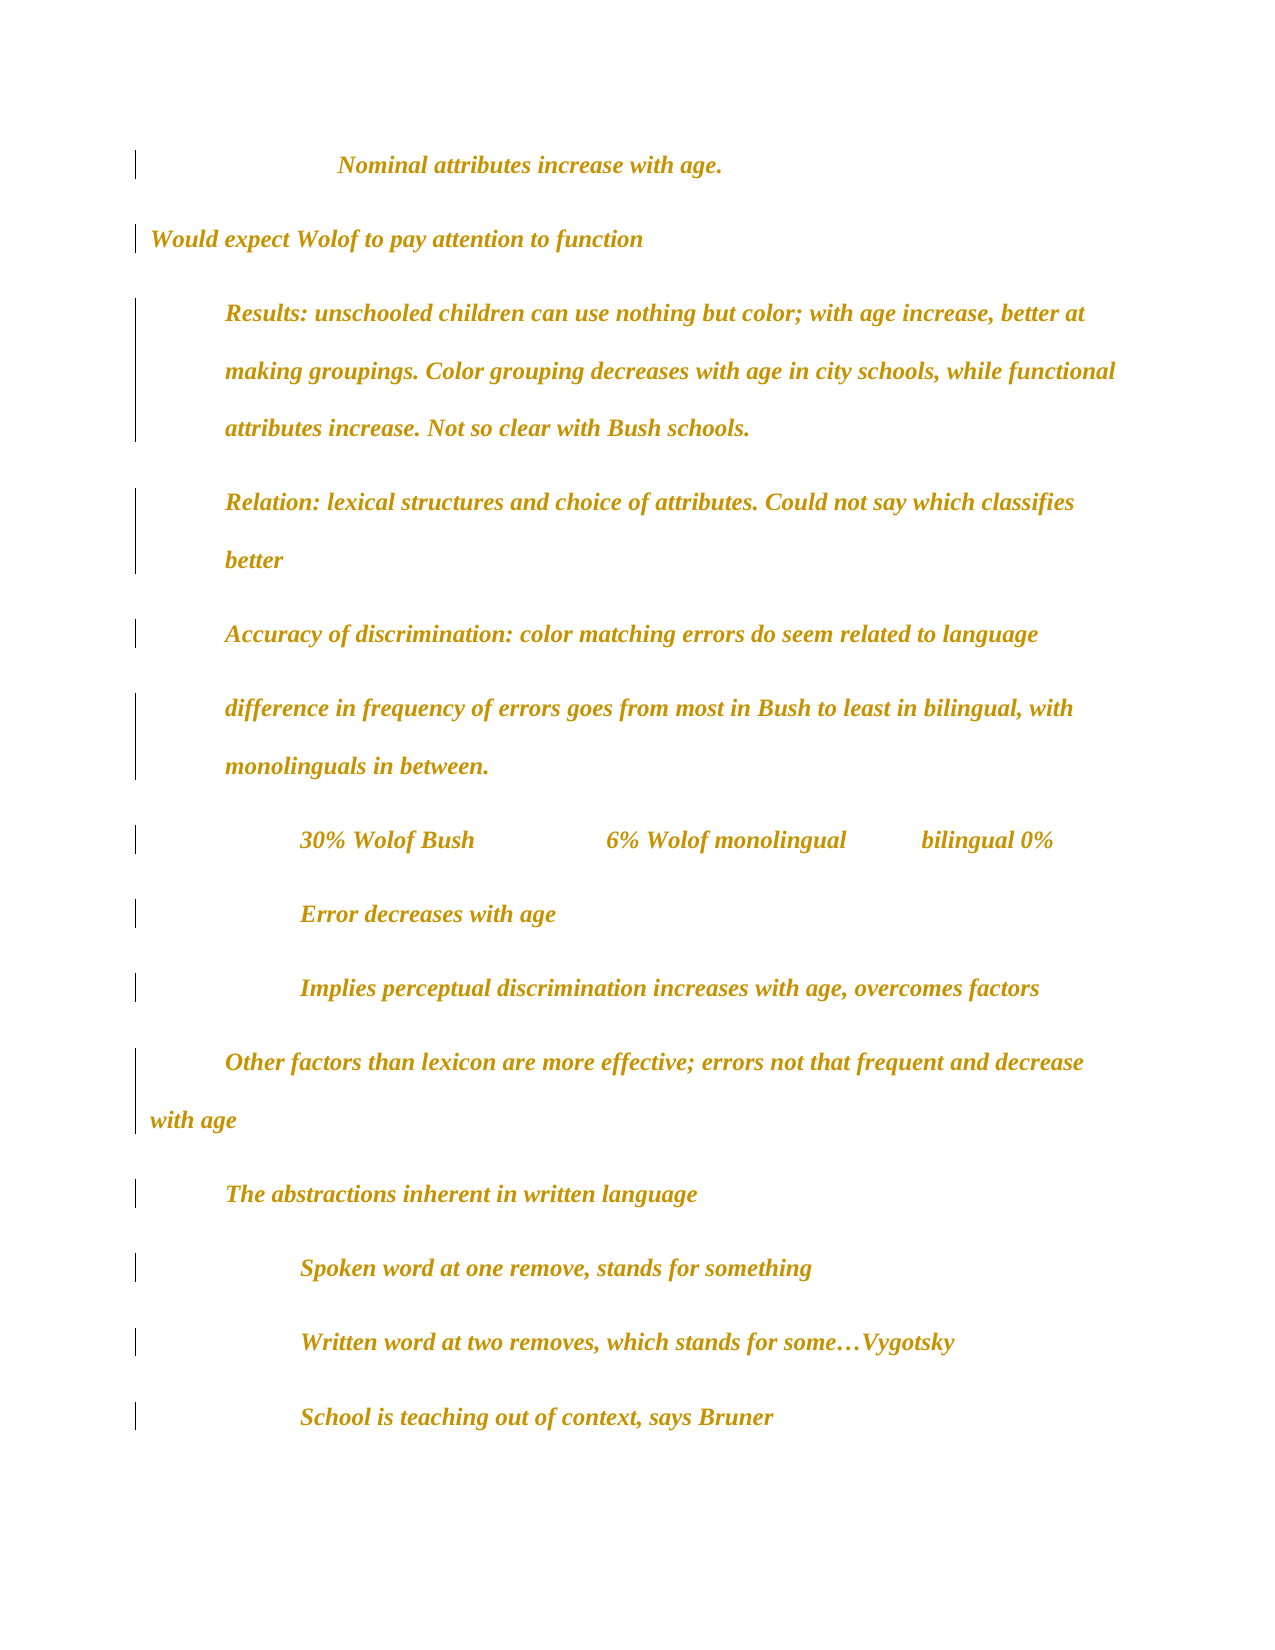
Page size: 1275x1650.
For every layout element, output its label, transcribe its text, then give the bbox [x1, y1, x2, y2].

text The abstractions inherent in written language [150, 1179, 1125, 1208]
text Other factors than lexicon are more effective; errors not that frequent and decrease with age [150, 1047, 1125, 1134]
text difference in frequency of errors goes from most in Bush to least in bilingual, with monolinguals in between. [225, 693, 1125, 779]
text 30% Wolof Bush 6% Wolof monolingual bilingual 0% [225, 825, 1125, 854]
text Error decreases with age [225, 899, 1125, 928]
text Written word at two removes, which stands for some…Vygotsky [150, 1327, 1125, 1356]
text School is teaching out of context, says Bruner [150, 1402, 1125, 1430]
text Would expect Wolof to pay attention to function [150, 224, 1125, 253]
text Accuracy of discrimination: color matching errors do seem related to language [225, 619, 1125, 648]
list Nominal attributes increase with age. [337, 150, 1125, 179]
text Spoken word at one remove, stands for something [150, 1253, 1125, 1282]
text Relation: lexical structures and choice of attributes. Could not say which classifies better [225, 487, 1125, 574]
text Results: unschooled children can use nothing but color; with age increase, better at making groupings. Color grouping decreases with age in city schools, while functional attributes increase. Not so clear with Bush schools. [225, 298, 1125, 442]
text Implies perceptual discrimination increases with age, overcomes factors [225, 973, 1125, 1002]
